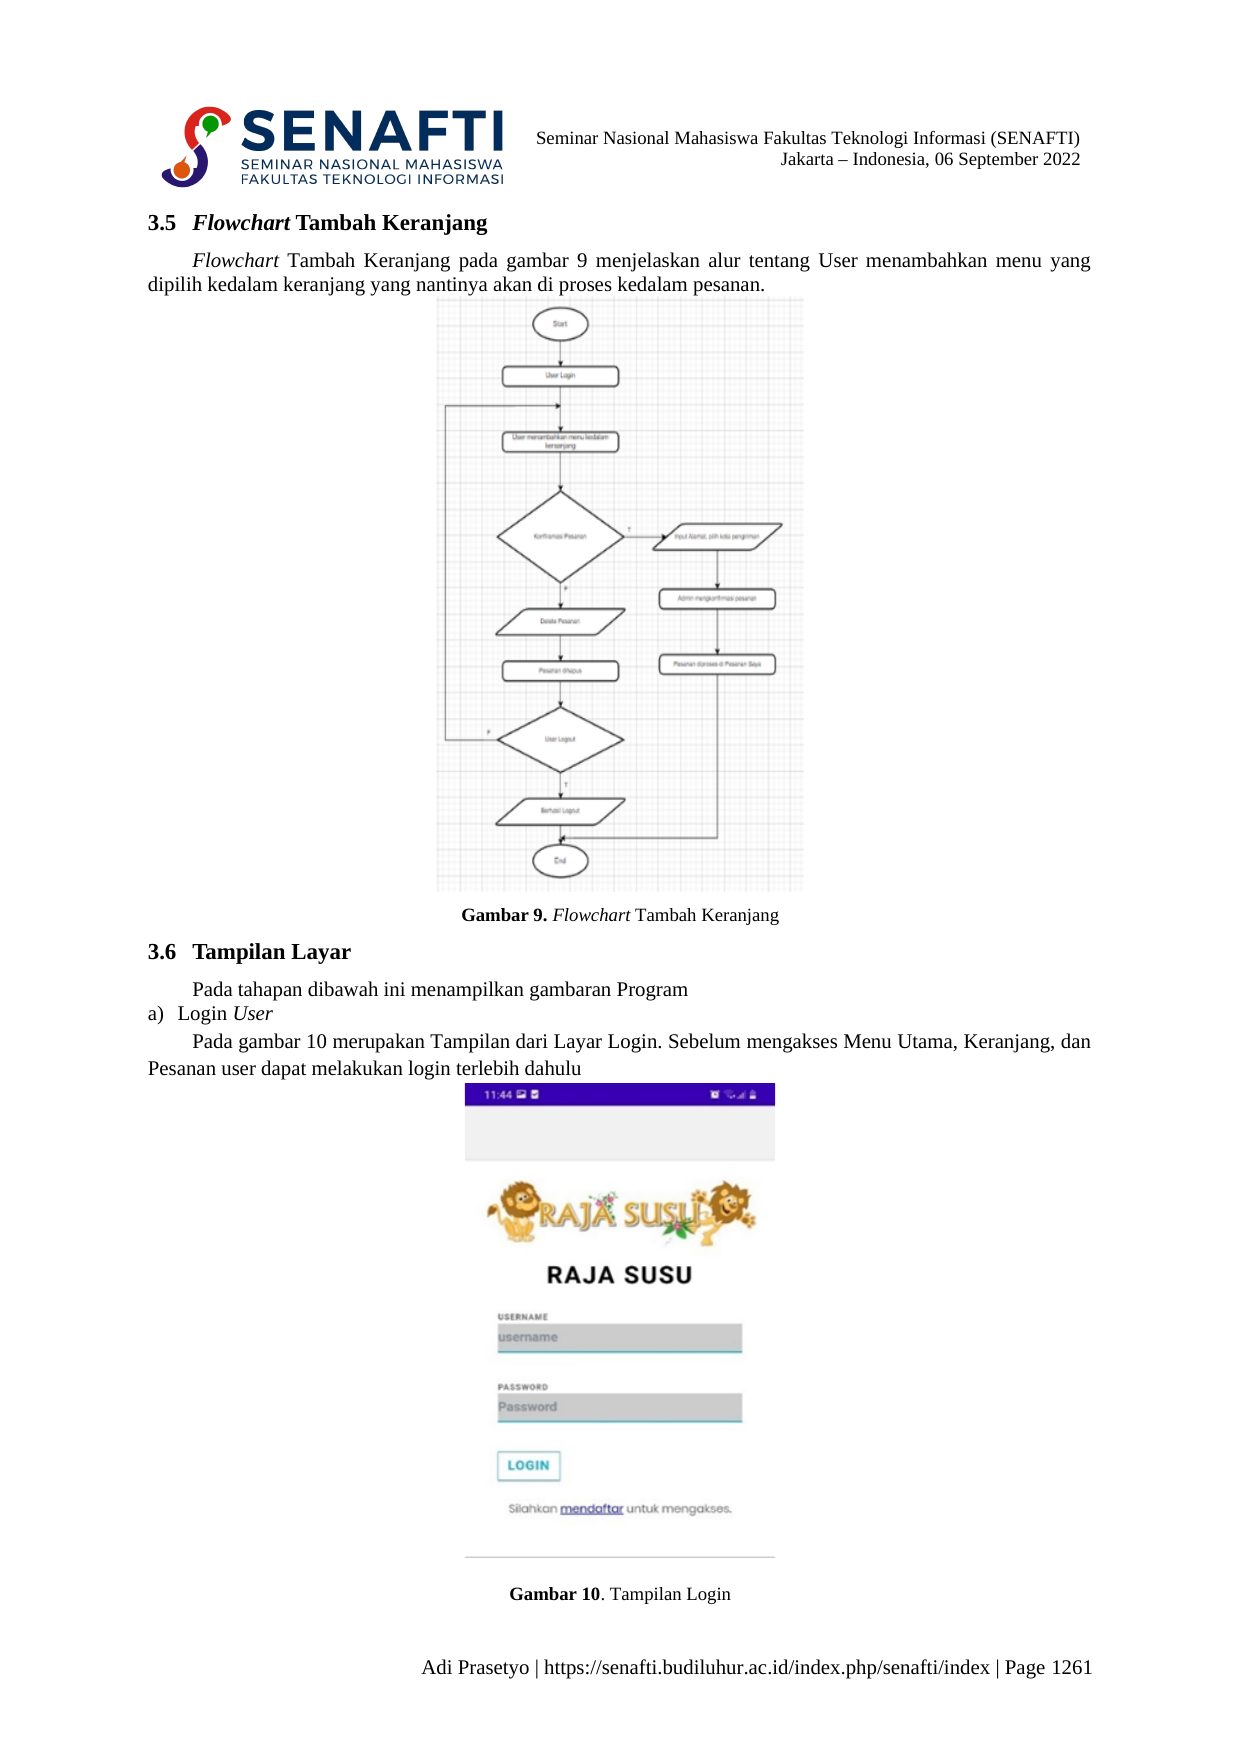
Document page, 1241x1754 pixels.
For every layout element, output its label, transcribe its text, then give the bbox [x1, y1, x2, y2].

subtitle Flowchart Tambah Keranjang [148, 209, 1092, 236]
subtitle Tampilan Layar [148, 938, 1092, 964]
text Flowchart Tambah Keranjang pada gambar 9 menjelaskan alur tentang User menambahkan menu yang dipilih kedalam keranjang yang nantinya akan di proses kedalam pesanan. [148, 248, 1092, 296]
picture [159, 105, 505, 191]
list Login User [148, 1001, 1092, 1025]
text Gambar 10. Tampilan Login [148, 1582, 1092, 1604]
picture [464, 1083, 776, 1558]
list Pada gambar 10 merupakan Tampilan dari Layar Login. Sebelum mengakses Menu Utama, Keranjang, dan Pesanan user dapat melakukan login terlebih dahulu [148, 1029, 1092, 1080]
picture [436, 296, 805, 892]
text Pada tahapan dibawah ini menampilkan gambaran Program [148, 977, 1092, 1001]
text Gambar 9. Flowchart Tambah Keranjang [148, 904, 1092, 926]
